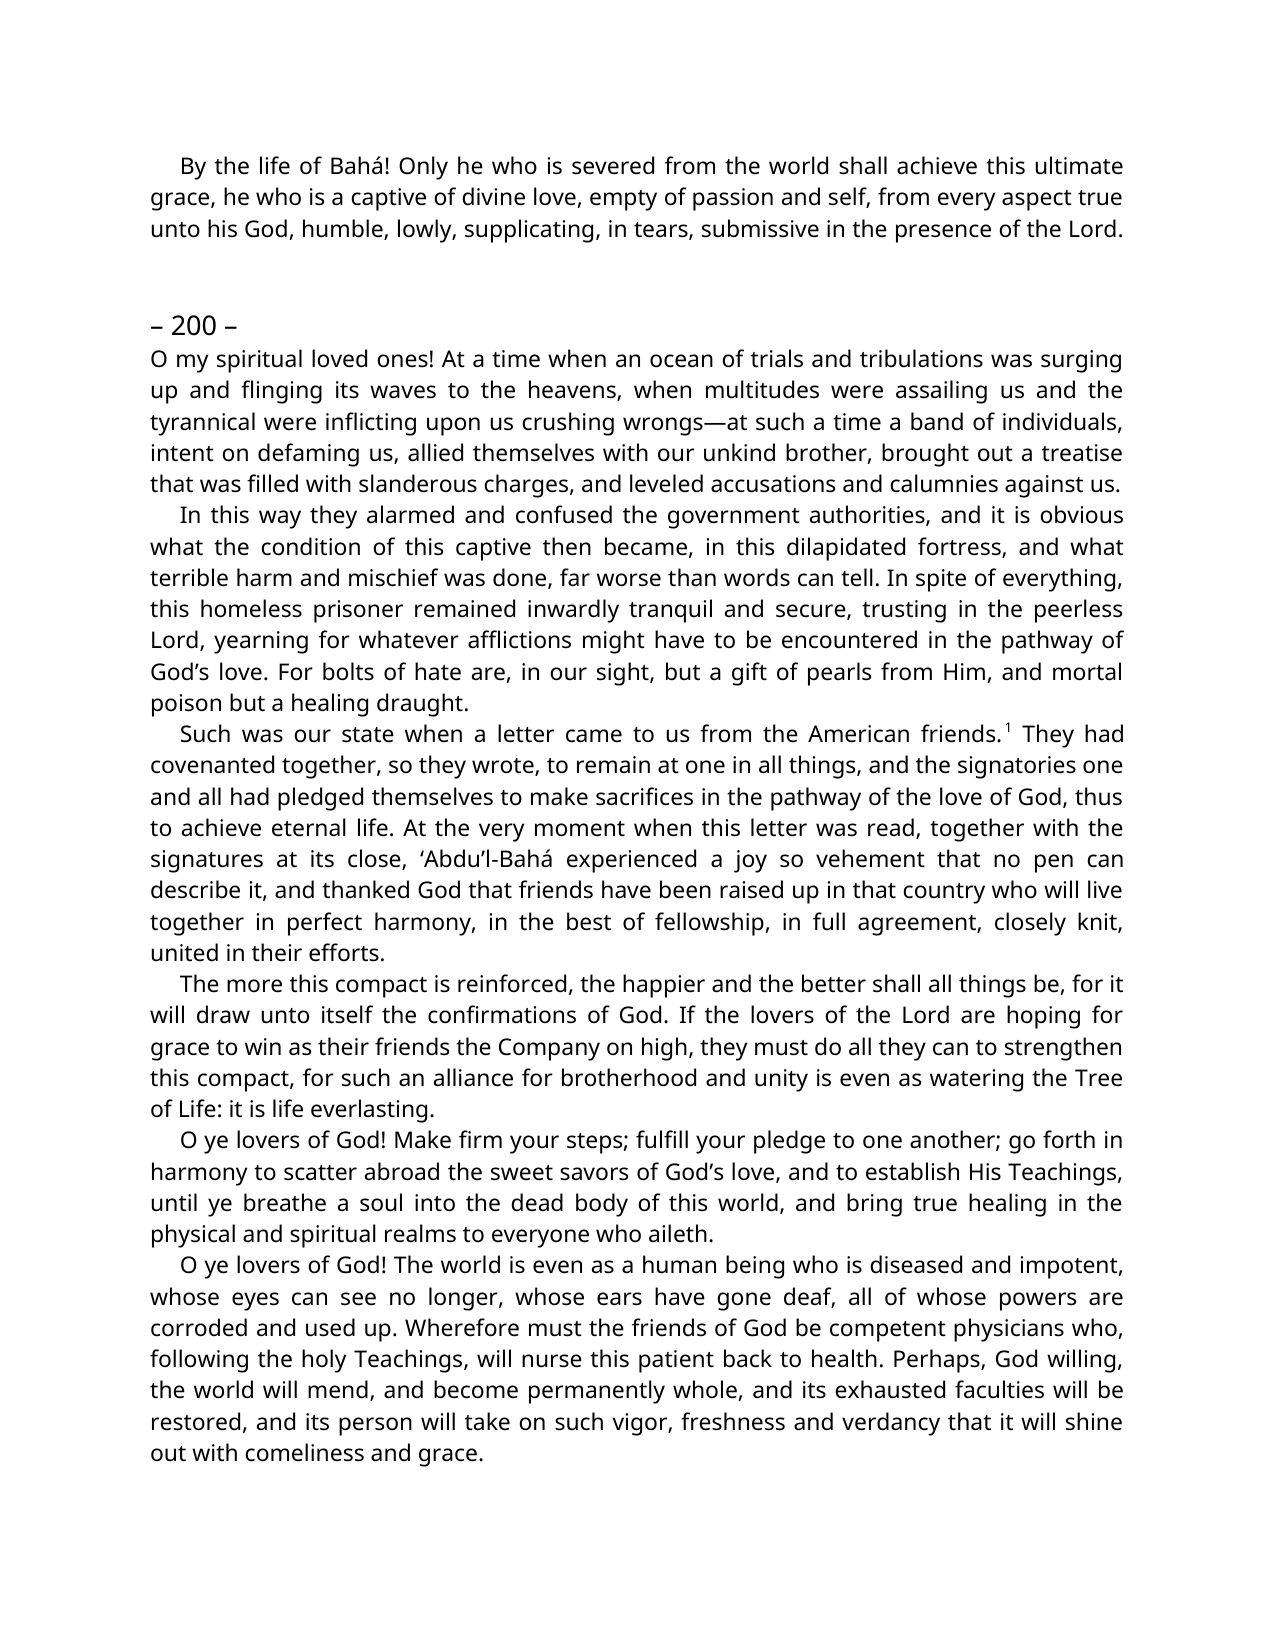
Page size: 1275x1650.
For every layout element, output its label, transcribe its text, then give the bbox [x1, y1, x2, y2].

text O my spiritual loved ones! At a time when an ocean of trials and tribulations was surging up and flinging its waves to the heavens, when multitudes were assailing us and the tyrannical were inflicting upon us crushing wrongs—at such a time a band of individuals, intent on defaming us, allied themselves with our unkind brother, brought out a treatise that was filled with slanderous charges, and leveled accusations and calumnies against us. [150, 343, 1125, 499]
text O ye lovers of God! Make firm your steps; fulfill your pledge to one another; go forth in harmony to scatter abroad the sweet savors of God’s love, and to establish His Teachings, until ye breathe a soul into the dead body of this world, and bring true healing in the physical and spiritual realms to everyone who aileth. [150, 1124, 1125, 1249]
text The more this compact is reinforced, the happier and the better shall all things be, for it will draw unto itself the confirmations of God. If the lovers of the Lord are hoping for grace to win as their friends the Company on high, they must do all they can to strengthen this compact, for such an alliance for brotherhood and unity is even as watering the Tree of Life: it is life everlasting. [150, 968, 1125, 1124]
text Such was our state when a letter came to us from the American friends.1 They had covenanted together, so they wrote, to remain at one in all things, and the signatories one and all had pledged themselves to make sacrifices in the pathway of the love of God, thus to achieve eternal life. At the very moment when this letter was read, together with the signatures at its close, ‘Abdu’l‑Bahá experienced a joy so vehement that no pen can describe it, and thanked God that friends have been raised up in that country who will live together in perfect harmony, in the best of fellowship, in full agreement, closely knit, united in their efforts. [150, 718, 1125, 968]
text In this way they alarmed and confused the government authorities, and it is obvious what the condition of this captive then became, in this dilapidated fortress, and what terrible harm and mischief was done, far worse than words can tell. In spite of everything, this homeless prisoner remained inwardly tranquil and secure, trusting in the peerless Lord, yearning for whatever afflictions might have to be encountered in the pathway of God’s love. For bolts of hate are, in our sight, but a gift of pearls from Him, and mortal poison but a healing draught. [150, 499, 1125, 718]
text By the life of Bahá! Only he who is severed from the world shall achieve this ultimate grace, he who is a captive of divine love, empty of passion and self, from every aspect true unto his God, humble, lowly, supplicating, in tears, submissive in the presence of the Lord. [150, 150, 1125, 275]
text O ye lovers of God! The world is even as a human being who is diseased and impotent, whose eyes can see no longer, whose ears have gone deaf, all of whose powers are corroded and used up. Wherefore must the friends of God be competent physicians who, following the holy Teachings, will nurse this patient back to health. Perhaps, God willing, the world will mend, and become permanently whole, and its exhausted faculties will be restored, and its person will take on such vigor, freshness and verdancy that it will shine out with comeliness and grace. [150, 1249, 1125, 1468]
